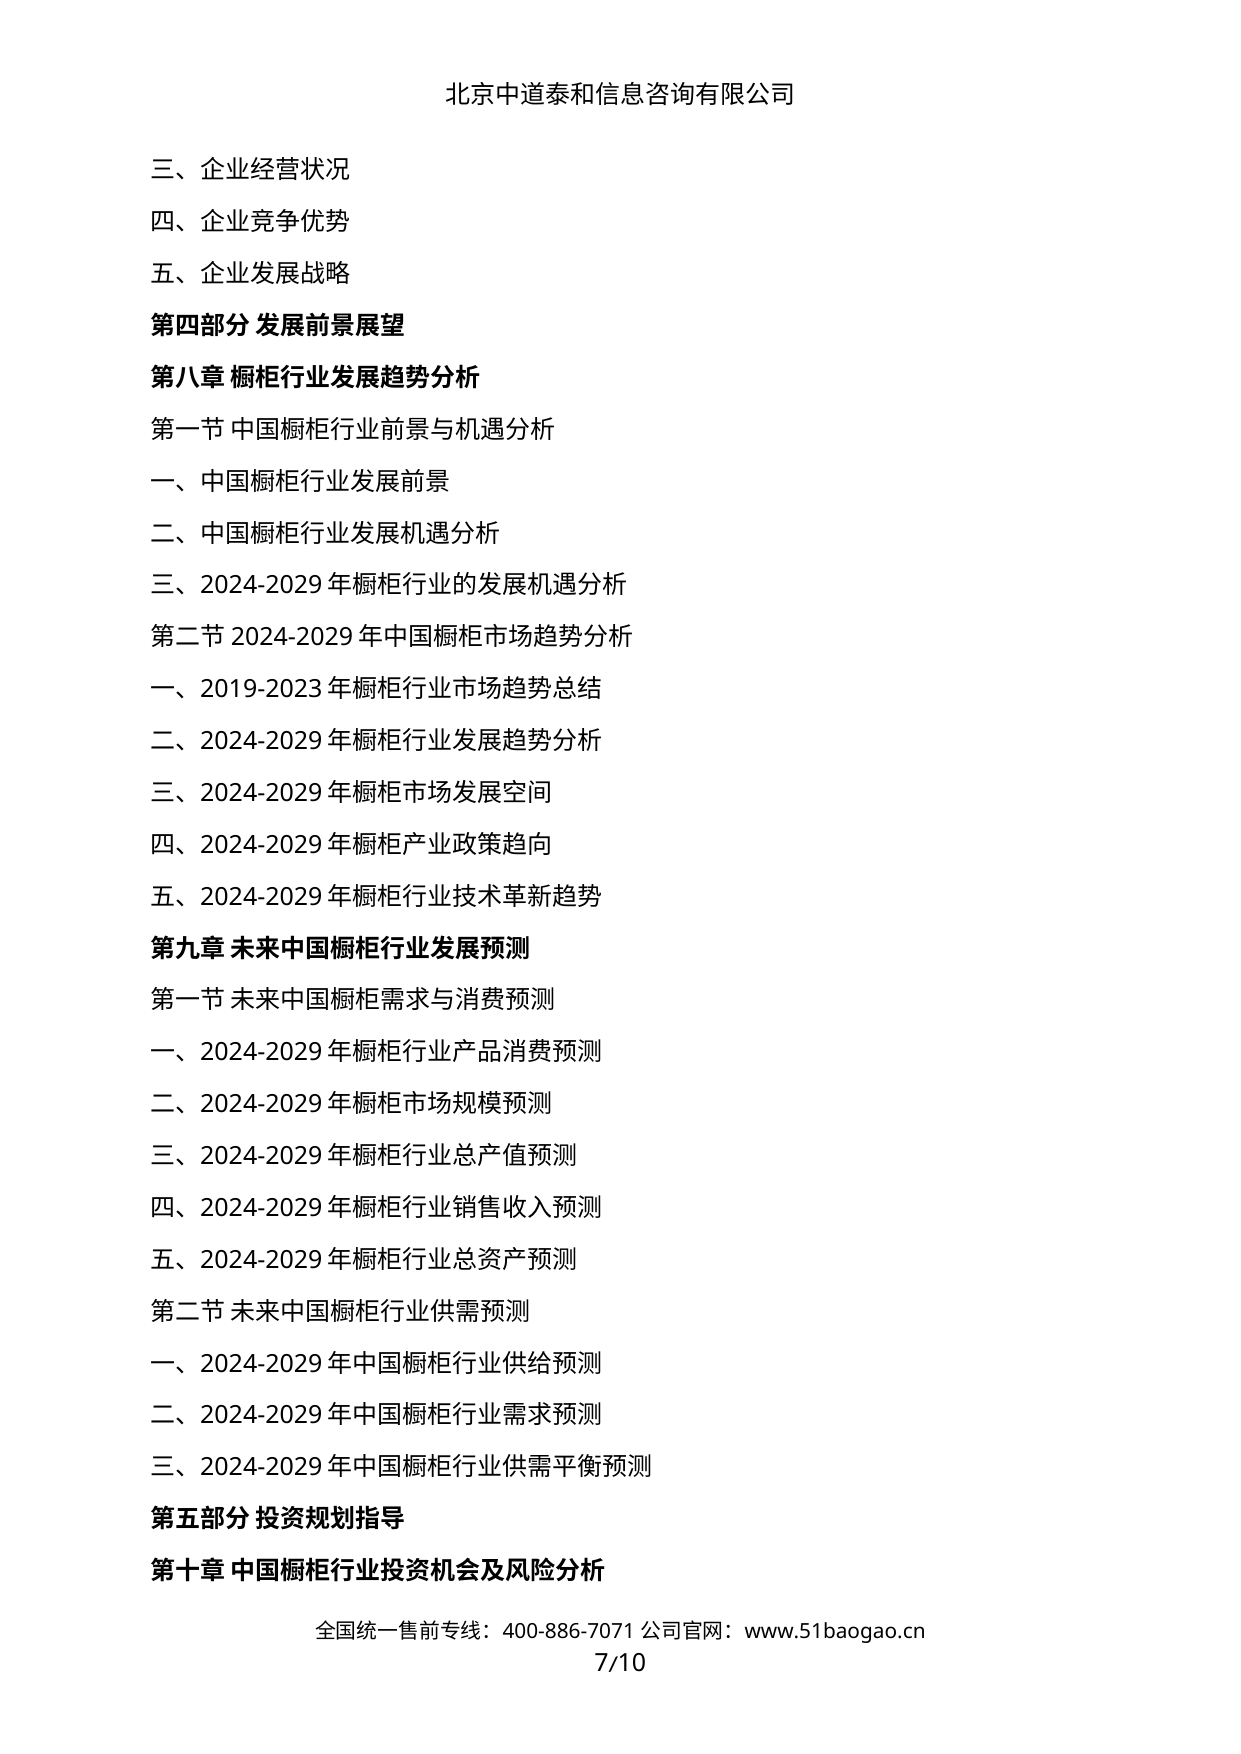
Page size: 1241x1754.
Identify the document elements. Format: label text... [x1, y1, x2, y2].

text 二、2024-2029年中国橱柜行业需求预测 [150, 1395, 1090, 1431]
text 三、2024-2029年橱柜行业的发展机遇分析 [150, 565, 1090, 601]
text 五、2024-2029年橱柜行业技术革新趋势 [150, 876, 1090, 912]
text 四、2024-2029年橱柜产业政策趋向 [150, 824, 1090, 861]
text 第二节 2024-2029年中国橱柜市场趋势分析 [150, 617, 1090, 653]
text 一、2024-2029年中国橱柜行业供给预测 [150, 1343, 1090, 1379]
text 第一节 中国橱柜行业前景与机遇分析 [150, 409, 1090, 446]
text 三、2024-2029年中国橱柜行业供需平衡预测 [150, 1447, 1090, 1483]
text 第五部分 投资规划指导 [150, 1499, 1090, 1535]
text 二、2024-2029年橱柜市场规模预测 [150, 1084, 1090, 1120]
text 五、2024-2029年橱柜行业总资产预测 [150, 1239, 1090, 1276]
text 四、企业竞争优势 [150, 202, 1090, 238]
text 第十章 中国橱柜行业投资机会及风险分析 [150, 1551, 1090, 1587]
text 三、2024-2029年橱柜市场发展空间 [150, 772, 1090, 809]
text 三、2024-2029年橱柜行业总产值预测 [150, 1136, 1090, 1172]
text 三、企业经营状况 [150, 150, 1090, 186]
text 四、2024-2029年橱柜行业销售收入预测 [150, 1187, 1090, 1224]
text 第一节 未来中国橱柜需求与消费预测 [150, 980, 1090, 1016]
text 一、2019-2023年橱柜行业市场趋势总结 [150, 669, 1090, 705]
text 第八章 橱柜行业发展趋势分析 [150, 357, 1090, 394]
text 第四部分 发展前景展望 [150, 306, 1090, 342]
text 一、中国橱柜行业发展前景 [150, 461, 1090, 497]
text 一、2024-2029年橱柜行业产品消费预测 [150, 1032, 1090, 1068]
text 第九章 未来中国橱柜行业发展预测 [150, 928, 1090, 964]
text 五、企业发展战略 [150, 254, 1090, 290]
text 第二节 未来中国橱柜行业供需预测 [150, 1291, 1090, 1327]
text 二、2024-2029年橱柜行业发展趋势分析 [150, 721, 1090, 757]
text 二、中国橱柜行业发展机遇分析 [150, 513, 1090, 549]
